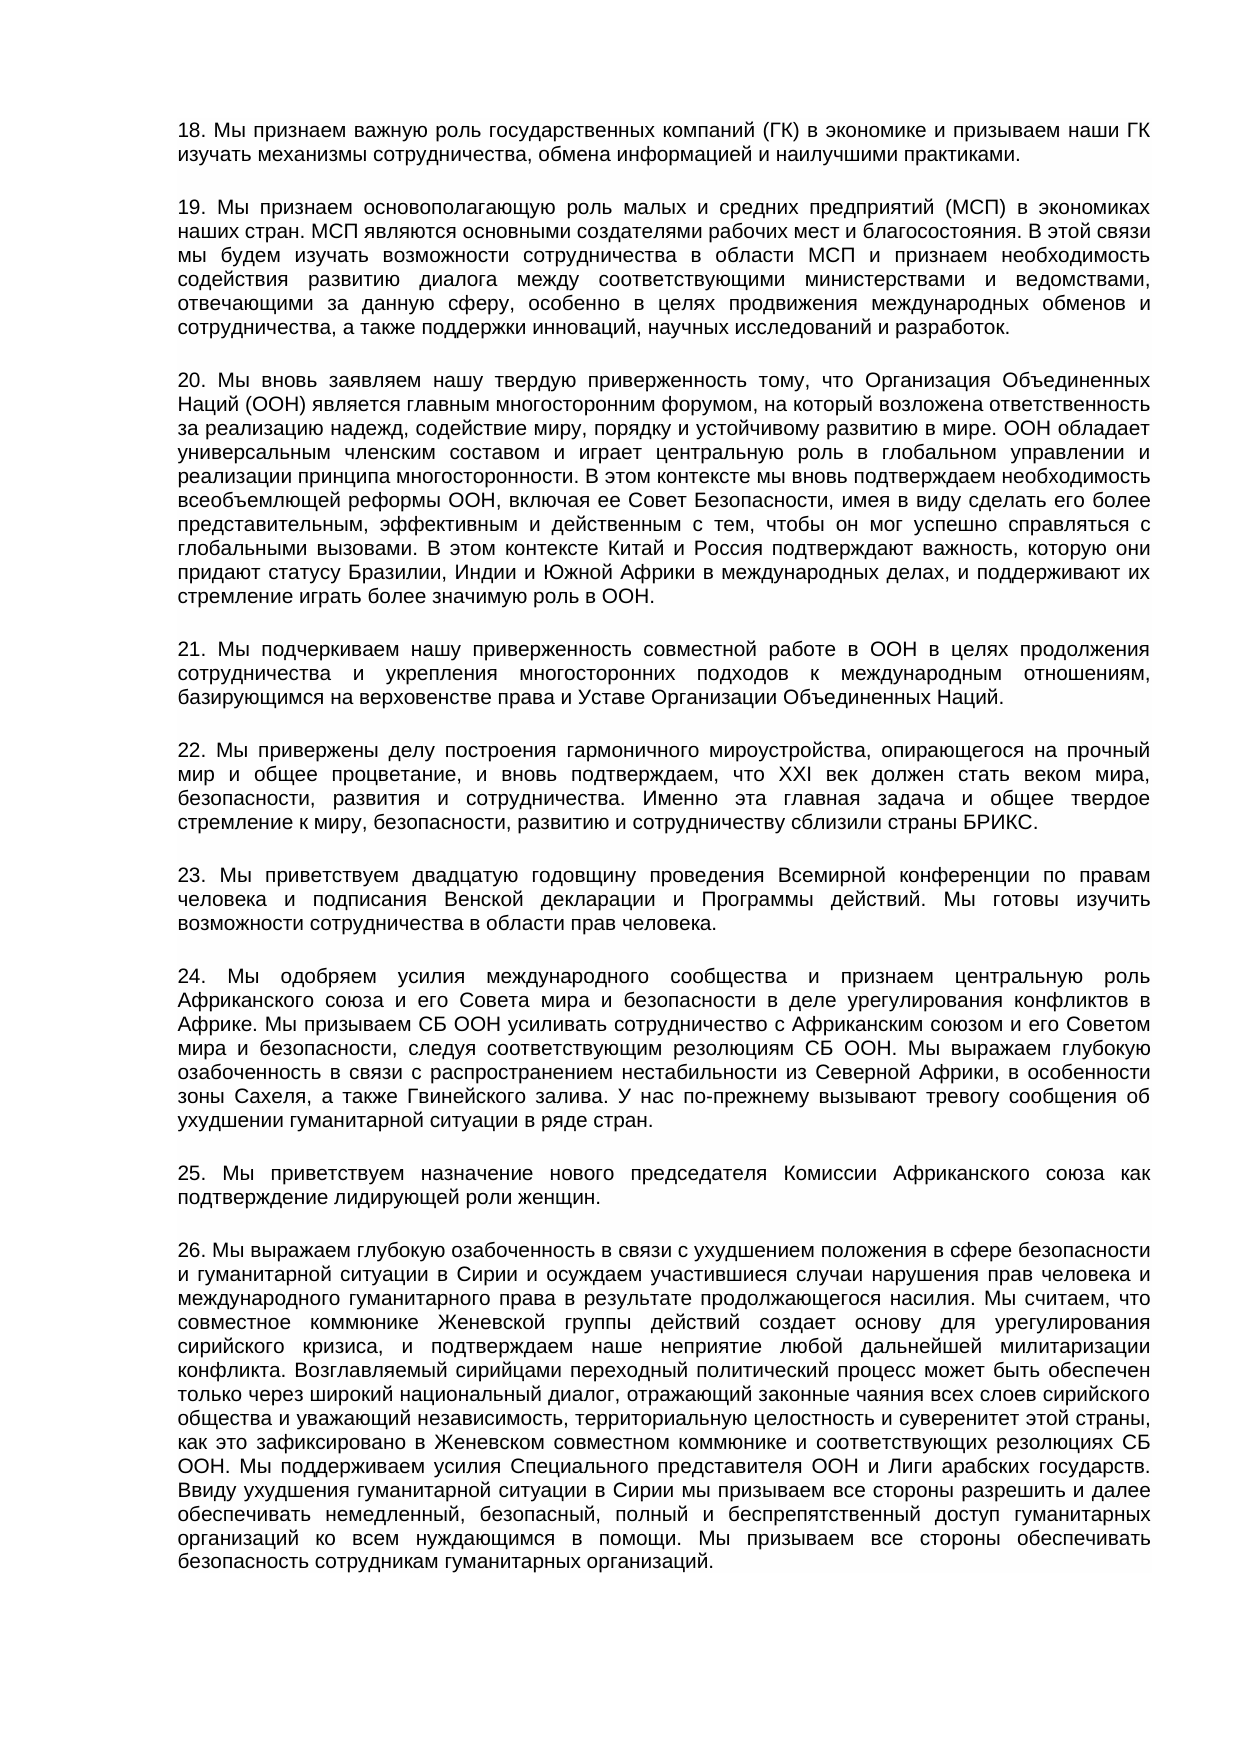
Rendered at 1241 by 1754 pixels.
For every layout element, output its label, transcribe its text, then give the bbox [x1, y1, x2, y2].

text 24. Мы одобряем усилия международного сообщества и признаем центральную роль Африканского союза и его Совета мира и безопасности в деле урегулирования конфликтов в Африке. Мы призываем СБ ООН усиливать сотрудничество с Африканским союзом и его Советом мира и безопасности, следуя соответствующим резолюциям СБ ООН. Мы выражаем глубокую озабоченность в связи с распространением нестабильности из Северной Африки, в особенности зоны Сахеля, а также Гвинейского залива. У нас по-прежнему вызывают тревогу сообщения об ухудшении гуманитарной ситуации в ряде стран. [177, 964, 1152, 1132]
text 19. Мы признаем основополагающую роль малых и средних предприятий (МСП) в экономиках наших стран. МСП являются основными создателями рабочих мест и благосостояния. В этой связи мы будем изучать возможности сотрудничества в области МСП и признаем необходимость содействия развитию диалога между соответствующими министерствами и ведомствами, отвечающими за данную сферу, особенно в целях продвижения международных обменов и сотрудничества, а также поддержки инноваций, научных исследований и разработок. [177, 195, 1152, 339]
text 23. Мы приветствуем двадцатую годовщину проведения Всемирной конференции по правам человека и подписания Венской декларации и Программы действий. Мы готовы изучить возможности сотрудничества в области прав человека. [177, 863, 1152, 935]
text 22. Мы привержены делу построения гармоничного мироустройства, опирающегося на прочный мир и общее процветание, и вновь подтверждаем, что XXI век должен стать веком мира, безопасности, развития и сотрудничества. Именно эта главная задача и общее твердое стремление к миру, безопасности, развитию и сотрудничеству сблизили страны БРИКС. [177, 738, 1152, 834]
text 21. Мы подчеркиваем нашу приверженность совместной работе в ООН в целях продолжения сотрудничества и укрепления многосторонних подходов к международным отношениям, базирующимся на верховенстве права и Уставе Организации Объединенных Наций. [177, 637, 1152, 709]
text 25. Мы приветствуем назначение нового председателя Комиссии Африканского союза как подтверждение лидирующей роли женщин. [177, 1161, 1152, 1209]
text 18. Мы признаем важную роль государственных компаний (ГК) в экономике и призываем наши ГК изучать механизмы сотрудничества, обмена информацией и наилучшими практиками. [177, 118, 1152, 166]
text 20. Мы вновь заявляем нашу твердую приверженность тому, что Организация Объединенных Наций (ООН) является главным многосторонним форумом, на который возложена ответственность за реализацию надежд, содействие миру, порядку и устойчивому развитию в мире. ООН обладает универсальным членским составом и играет центральную роль в глобальном управлении и реализации принципа многосторонности. В этом контексте мы вновь подтверждаем необходимость всеобъемлющей реформы ООН, включая ее Совет Безопасности, имея в виду сделать его более представительным, эффективным и действенным с тем, чтобы он мог успешно справляться с глобальными вызовами. В этом контексте Китай и Россия подтверждают важность, которую они придают статусу Бразилии, Индии и Южной Африки в международных делах, и поддерживают их стремление играть более значимую роль в ООН. [177, 368, 1152, 608]
text 26. Мы выражаем глубокую озабоченность в связи с ухудшением положения в сфере безопасности и гуманитарной ситуации в Сирии и осуждаем участившиеся случаи нарушения прав человека и международного гуманитарного права в результате продолжающегося насилия. Мы считаем, что совместное коммюнике Женевской группы действий создает основу для урегулирования сирийского кризиса, и подтверждаем наше неприятие любой дальнейшей милитаризации конфликта. Возглавляемый сирийцами переходный политический процесс может быть обеспечен только через широкий национальный диалог, отражающий законные чаяния всех слоев сирийского общества и уважающий независимость, территориальную целостность и суверенитет этой страны, как это зафиксировано в Женевском совместном коммюнике и соответствующих резолюциях СБ ООН. Мы поддерживаем усилия Специального представителя ООН и Лиги арабских государств. Ввиду ухудшения гуманитарной ситуации в Сирии мы призываем все стороны разрешить и далее обеспечивать немедленный, безопасный, полный и беспрепятственный доступ гуманитарных организаций ко всем нуждающимся в помощи. Мы призываем все стороны обеспечивать безопасность сотрудникам гуманитарных организаций. [177, 1238, 1152, 1573]
